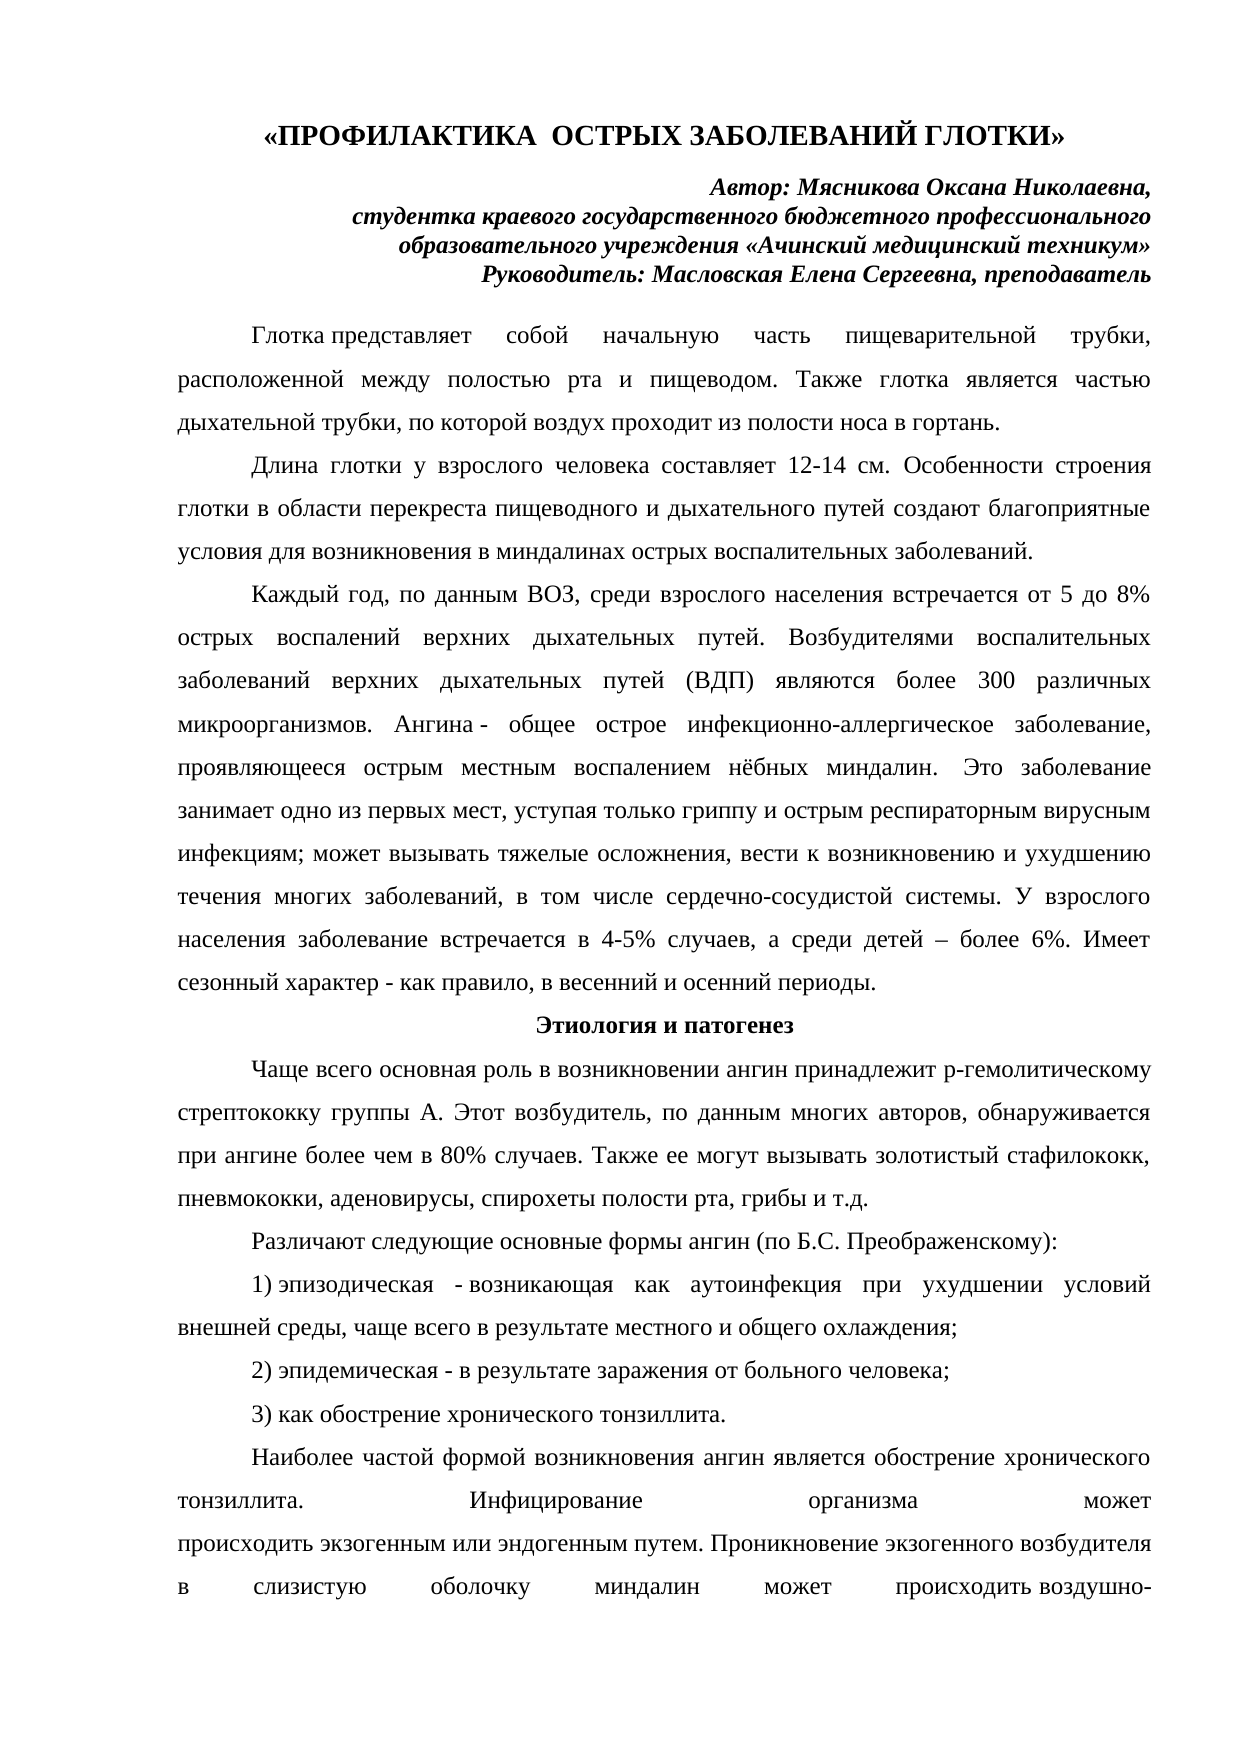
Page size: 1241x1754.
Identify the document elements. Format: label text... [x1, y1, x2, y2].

text Различают следующие основные формы ангин (по Б.С. Преображенскому): [177, 1226, 1152, 1255]
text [177, 1442, 1152, 1600]
text 2) эпидемическая - в результате заражения от больного человека; [177, 1356, 1152, 1384]
text Глотка представляет собой начальную часть пищеварительной трубки, расположенной между полостью рта и пищеводом. Также глотка является частью дыхательной трубки, по которой воздух проходит из полости носа в гортань. [177, 321, 1152, 436]
text 3) как обострение хронического тонзиллита. [177, 1399, 1152, 1427]
text «ПРОФИЛАКТИКА ОСТРЫХ ЗАБОЛЕВАНИЙ ГЛОТКИ» [177, 118, 1152, 152]
text Руководитель: Масловская Елена Сергеевна, преподаватель [177, 259, 1152, 287]
text Чаще всего основная роль в возникновении ангин принадлежит р-гемолитическому стрептококку группы А. Этот возбудитель, по данным многих авторов, обнаруживается при ангине более чем в 80% случаев. Также ее могут вызывать золотистый стафилококк, пневмококки, аденовирусы, спирохеты полости рта, грибы и т.д. [177, 1054, 1152, 1212]
text студентка краевого государственного бюджетного профессионального образовательного учреждения «Ачинский медицинский техникум» [177, 201, 1152, 259]
text Длина глотки у взрослого человека составляет 12-14 см. Особенности строения глотки в области перекреста пищеводного и дыхательного путей создают благоприятные условия для возникновения в миндалинах острых воспалительных заболеваний. [177, 450, 1152, 565]
text Каждый год, по данным ВОЗ, среди взрослого населения встречается от 5 до 8% острых воспалений верхних дыхательных путей. Возбудителями воспалительных заболеваний верхних дыхательных путей (ВДП) являются более 300 различных микроорганизмов. Ангина - общее острое инфекционно-аллергическое заболевание, проявляющееся острым местным воспалением нёбных миндалин. Это заболевание занимает одно из первых мест, уступая только гриппу и острым респираторным вирусным инфекциям; может вызывать тяжелые осложнения, вести к возникновению и ухудшению течения многих заболеваний, в том числе сердечно-сосудистой системы. У взрослого населения заболевание встречается в 4-5% случаев, а среди детей – более 6%. Имеет сезонный характер - как правило, в весенний и осенний периоды. [177, 579, 1152, 996]
text Автор: Мясникова Оксана Николаевна, [177, 172, 1152, 201]
text 1) эпизодическая - возникающая как аутоинфекция при ухудшении условий внешней среды, чаще всего в результате местного и общего охлаждения; [177, 1269, 1152, 1341]
text Этиология и патогенез [177, 1011, 1152, 1039]
